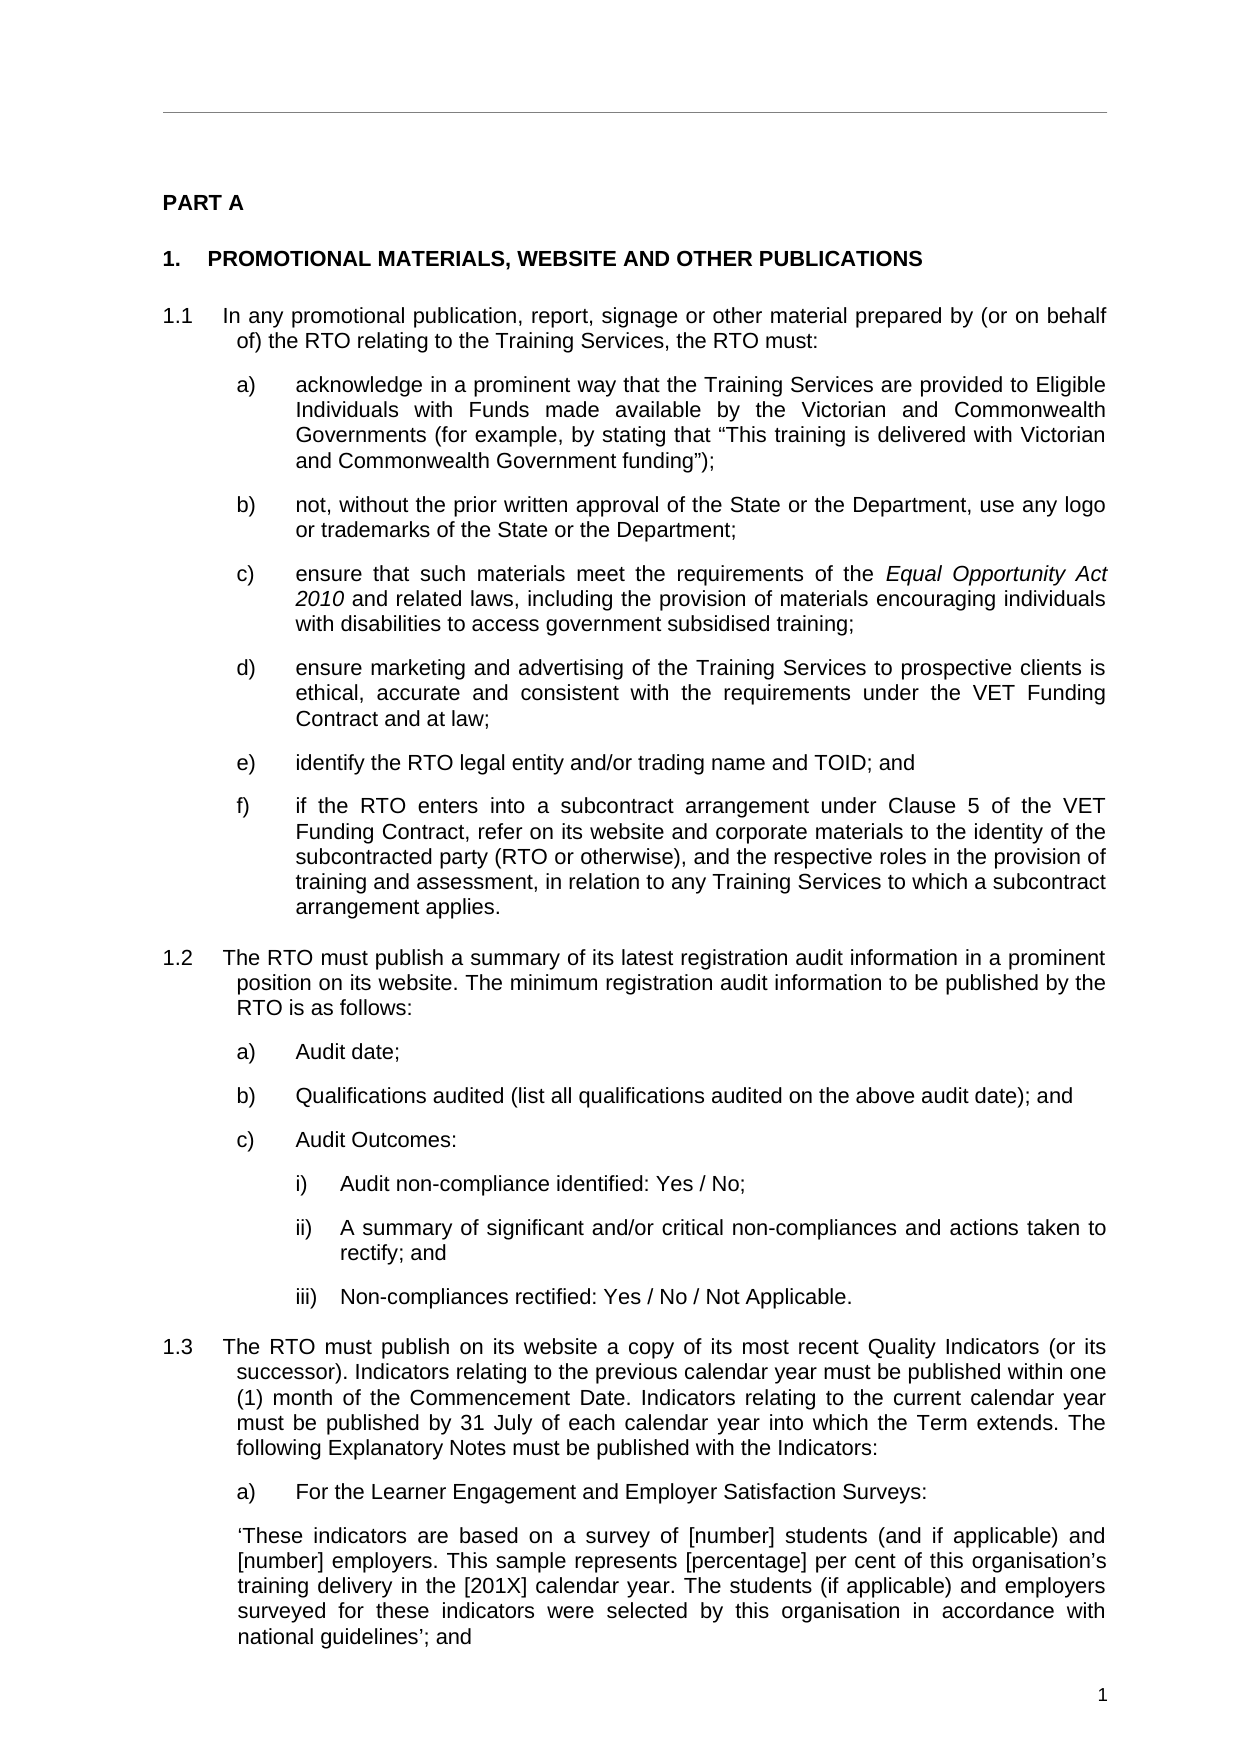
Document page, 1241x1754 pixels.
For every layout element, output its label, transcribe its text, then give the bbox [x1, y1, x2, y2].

list identify the RTO legal entity and/or trading name and TOID; and [236, 749, 1107, 774]
list ensure marketing and advertising of the Training Services to prospective clients is ethical, accurate and consistent with the requirements under the VET Funding Contract and at law; [236, 655, 1107, 731]
list In any promotional publication, report, signage or other material prepared by (or on behalf of) the RTO relating to the Training Services, the RTO must: [162, 303, 1107, 353]
list acknowledge in a prominent way that the Training Services are provided to Eligible Individuals with Funds made available by the Victorian and Commonwealth Governments (for example, by stating that “This training is delivered with Victorian and Commonwealth Government funding”); [236, 372, 1107, 473]
list Audit date; [236, 1039, 1107, 1064]
list Non-compliances rectified: Yes / No / Not Applicable. [295, 1284, 1107, 1309]
list Qualifications audited (list all qualifications audited on the above audit date); and [236, 1083, 1107, 1108]
list if the RTO enters into a subcontract arrangement under Clause 5 of the VET Funding Contract, refer on its website and corporate materials to the identity of the subcontracted party (RTO or otherwise), and the respective roles in the provision of training and assessment, in relation to any Training Services to which a subcontract arrangement applies. [236, 793, 1107, 919]
list Audit non-compliance identified: Yes / No; [295, 1171, 1107, 1196]
list PROMOTIONAL MATERIALS, WEBSITE AND OTHER PUBLICATIONS [162, 246, 1107, 271]
list For the Learner Engagement and Employer Satisfaction Surveys: [236, 1479, 1107, 1504]
list Audit Outcomes: [236, 1127, 1107, 1152]
list ensure that such materials meet the requirements of the Equal Opportunity Act 2010 and related laws, including the provision of materials encouraging individuals with disabilities to access government subsidised training; [236, 561, 1107, 636]
list The RTO must publish on its website a copy of its most recent Quality Indicators (or its successor). Indicators relating to the previous calendar year must be published within one (1) month of the Commencement Date. Indicators relating to the current calendar year must be published by 31 July of each calendar year into which the Term extends. The following Explanatory Notes must be published with the Indicators: [162, 1334, 1107, 1460]
list The RTO must publish a summary of its latest registration audit information in a prominent position on its website. The minimum registration audit information to be published by the RTO is as follows: [162, 944, 1107, 1020]
list A summary of significant and/or critical non-compliances and actions taken to rectify; and [295, 1214, 1107, 1265]
subtitle PART A [162, 190, 1107, 215]
text ‘These indicators are based on a survey of [number] students (and if applicable) and [number] employers. This sample represents [percentage] per cent of this organisation’s training delivery in the [201X] calendar year. The students (if applicable) and employers surveyed for these indicators were selected by this organisation in accordance with national guidelines’; and [237, 1523, 1107, 1649]
list not, without the prior written approval of the State or the Department, use any logo or trademarks of the State or the Department; [236, 491, 1107, 542]
